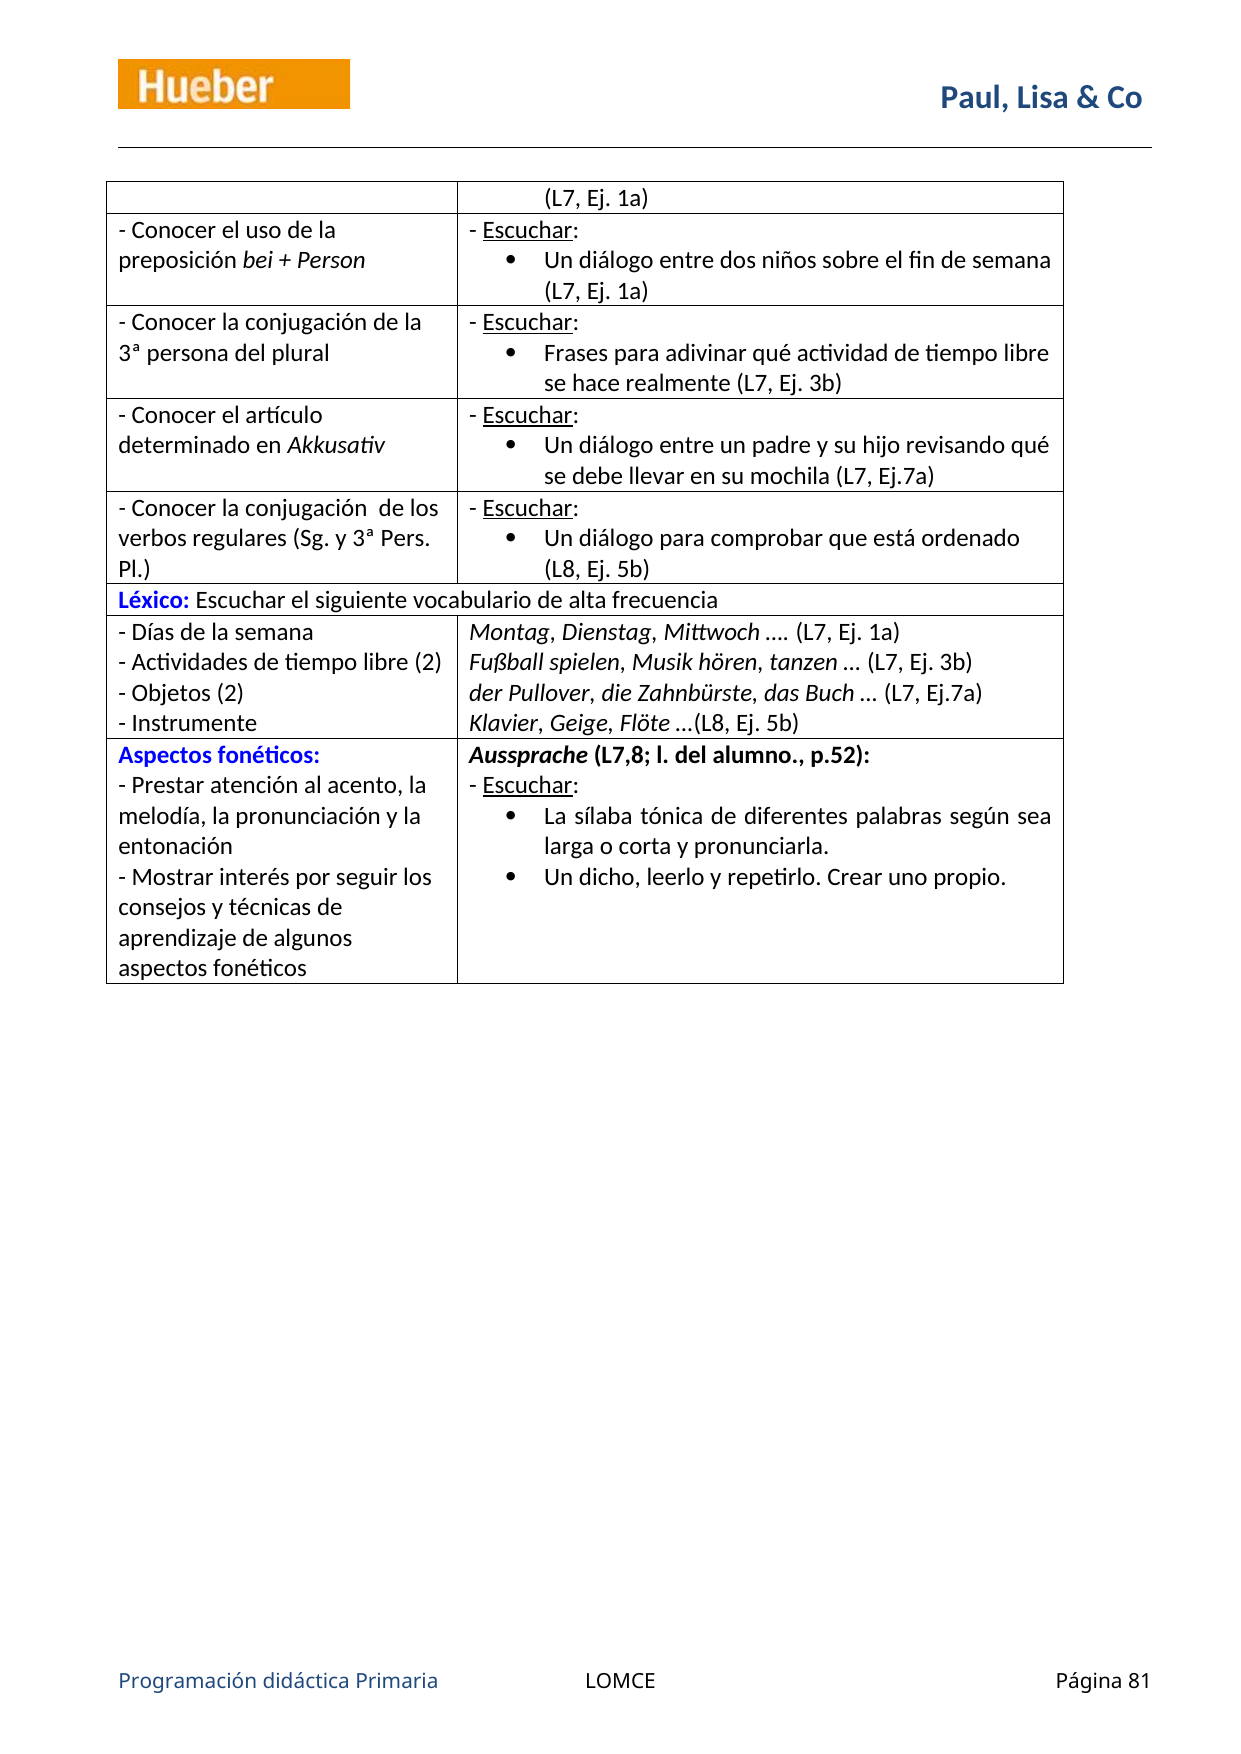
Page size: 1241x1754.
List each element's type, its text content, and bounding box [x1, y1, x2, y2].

table_cell - Escuchar: Frases para adivinar qué actividad de tiempo libre se hace realmente (L7, Ej. 3b) [458, 306, 1063, 398]
table_cell Aspectos fonéticos: - Prestar atención al acento, la melodía, la pronunciación y la entonación - Mostrar interés por seguir los consejos y técnicas de aprendizaje de algunos aspectos fonéticos [107, 739, 457, 983]
table_cell Montag, Dienstag, Mittwoch …. (L7, Ej. 1a) Fußball spielen, Musik hören, tanzen … (L7, Ej. 3b) der Pullover, die Zahnbürste, das Buch … (L7, Ej.7a) Klavier, Geige, Flöte …(L8, Ej. 5b) [458, 616, 1063, 738]
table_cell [107, 182, 457, 213]
table_cell - Escuchar: Un diálogo entre un padre y su hijo revisando qué se debe llevar en su mochila (L7, Ej.7a) [458, 399, 1063, 491]
table_cell - Conocer el artículo determinado en Akkusativ [107, 399, 457, 491]
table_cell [458, 182, 1063, 213]
table_cell - Días de la semana - Actividades de tiempo libre (2) - Objetos (2) - Instrumente [107, 616, 457, 738]
table_cell - Conocer la conjugación de los verbos regulares (Sg. y 3ª Pers. Pl.) [107, 492, 457, 583]
table_cell - Escuchar: Un diálogo para comprobar que está ordenado (L8, Ej. 5b) [458, 492, 1063, 583]
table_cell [458, 214, 1063, 305]
table_cell - Conocer el uso de la preposición bei + Person [107, 214, 457, 305]
picture [118, 59, 351, 109]
table_cell Aussprache (L7,8; l. del alumno., p.52): - Escuchar: La sílaba tónica de diferentes palabras según sea larga o corta y pronunciarla. Un dicho, leerlo y repetirlo. Crear uno propio. [458, 739, 1063, 983]
table_cell - Conocer la conjugación de la 3ª persona del plural [107, 306, 457, 398]
table_cell Léxico: Escuchar el siguiente vocabulario de alta frecuencia [107, 584, 1063, 615]
